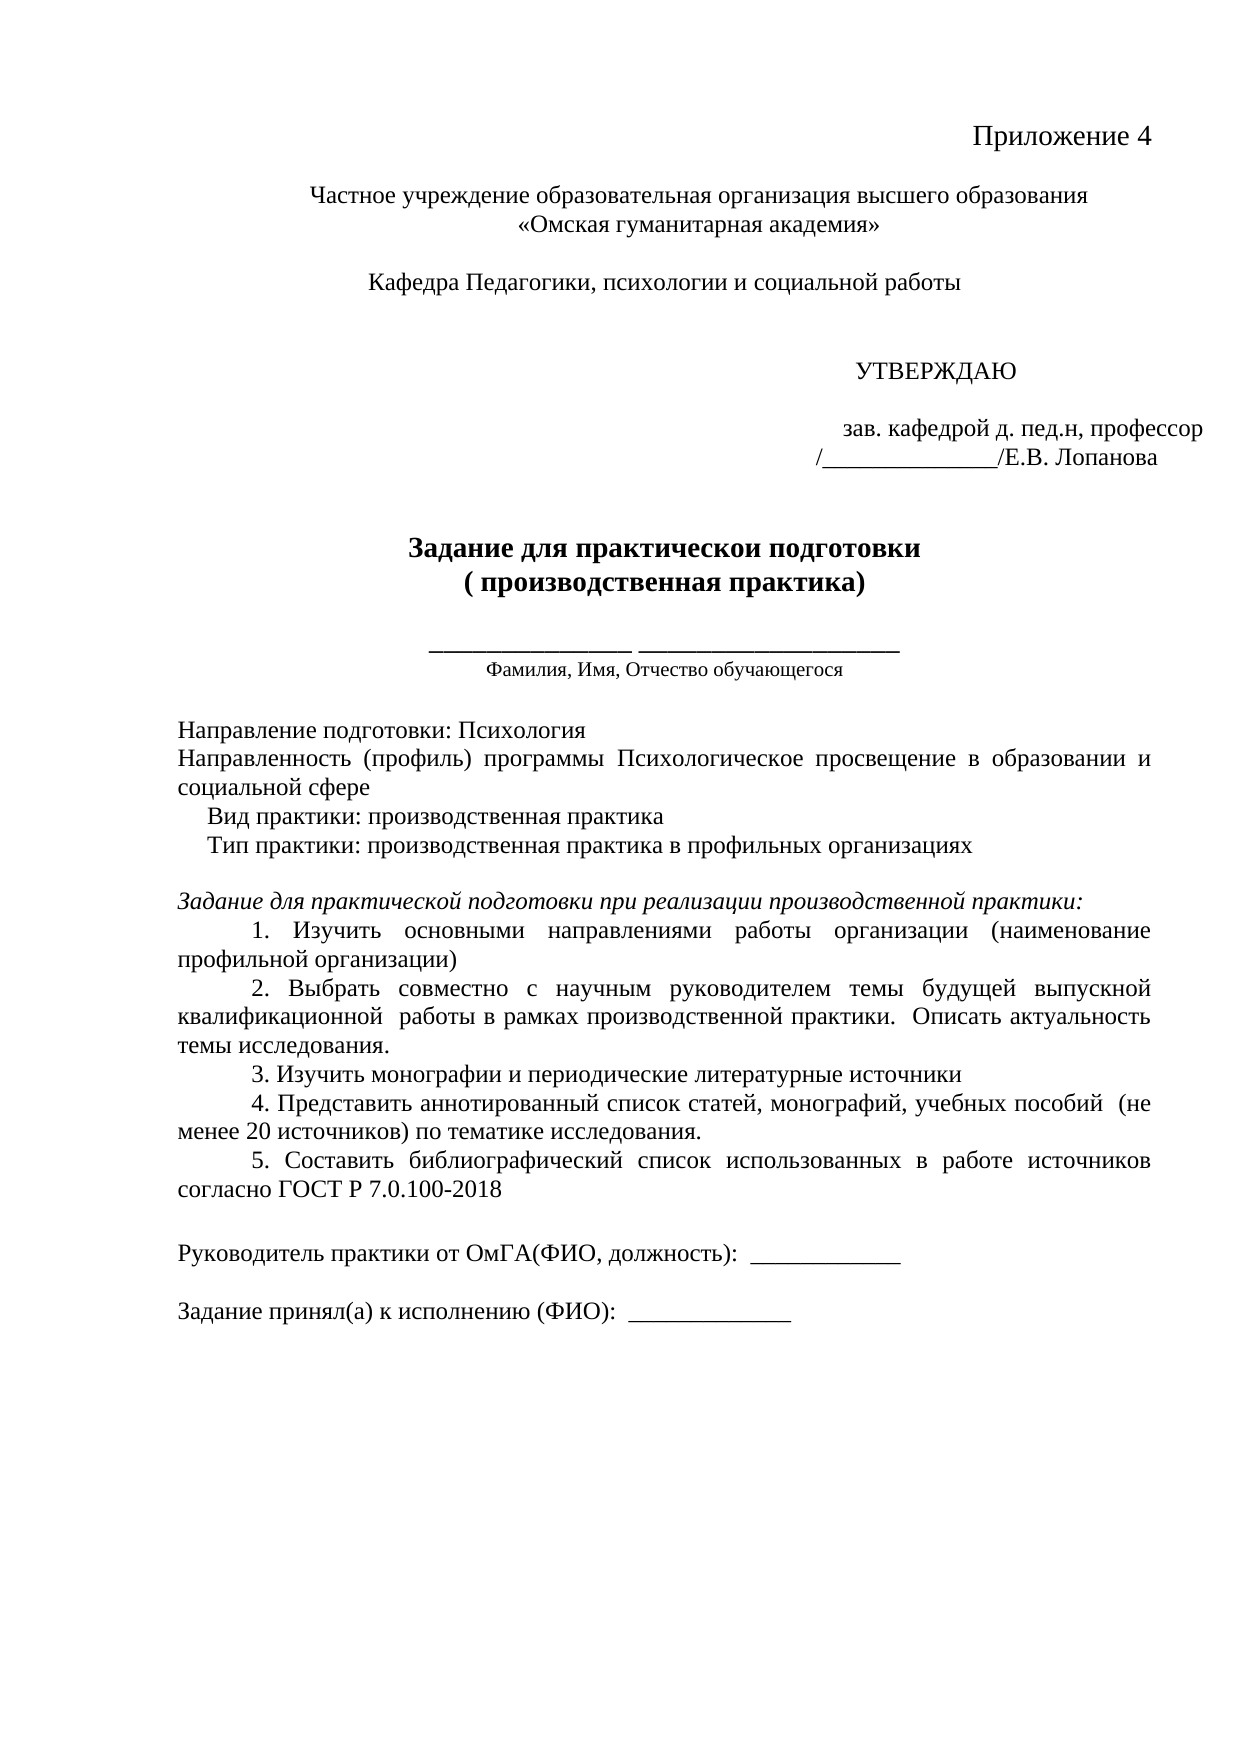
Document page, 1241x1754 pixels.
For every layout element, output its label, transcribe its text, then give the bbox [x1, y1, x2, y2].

text Приложение 4 [177, 118, 1152, 152]
text Направление подготовки: Психология [177, 715, 1152, 743]
text Задание для практической подготовки при реализации производственной практики: [177, 886, 1152, 915]
text Фамилия, Имя, Отчество обучающегося [177, 657, 1152, 681]
text Направленность (профиль) программы Психологическое просвещение в образовании и социальной сфере [177, 743, 1152, 801]
text Задание для практической подготовки [177, 530, 1152, 564]
text 5. Составить библиографический список использованных в работе источников согласно ГОСТ Р 7.0.100-2018 [177, 1145, 1152, 1203]
text 1. Изучить основными направлениями работы организации (наименование профильной организации) [177, 915, 1152, 973]
text Тип практики: производственная практика в профильных организациях [207, 830, 1152, 858]
text Руководитель практики от ОмГА(ФИО, должность): ____________ [177, 1238, 1152, 1267]
text 3. Изучить монографии и периодические литературные источники [177, 1059, 1152, 1088]
text ______________ __________________ [177, 621, 1152, 657]
text 2. Выбрать совместно с научным руководителем темы будущей выпускной квалификационной работы в рамках производственной практики. Описать актуальность темы исследования. [177, 973, 1152, 1059]
text Вид практики: производственная практика [207, 801, 1152, 830]
text ( производственная практика) [177, 564, 1152, 597]
text Кафедра Педагогики, психологии и социальной работы [177, 267, 1152, 296]
text Задание принял(а) к исполнению (ФИО): _____________ [177, 1296, 1152, 1324]
text 4. Представить аннотированный список статей, монографий, учебных пособий (не менее 20 источников) по тематике исследования. [177, 1088, 1152, 1145]
